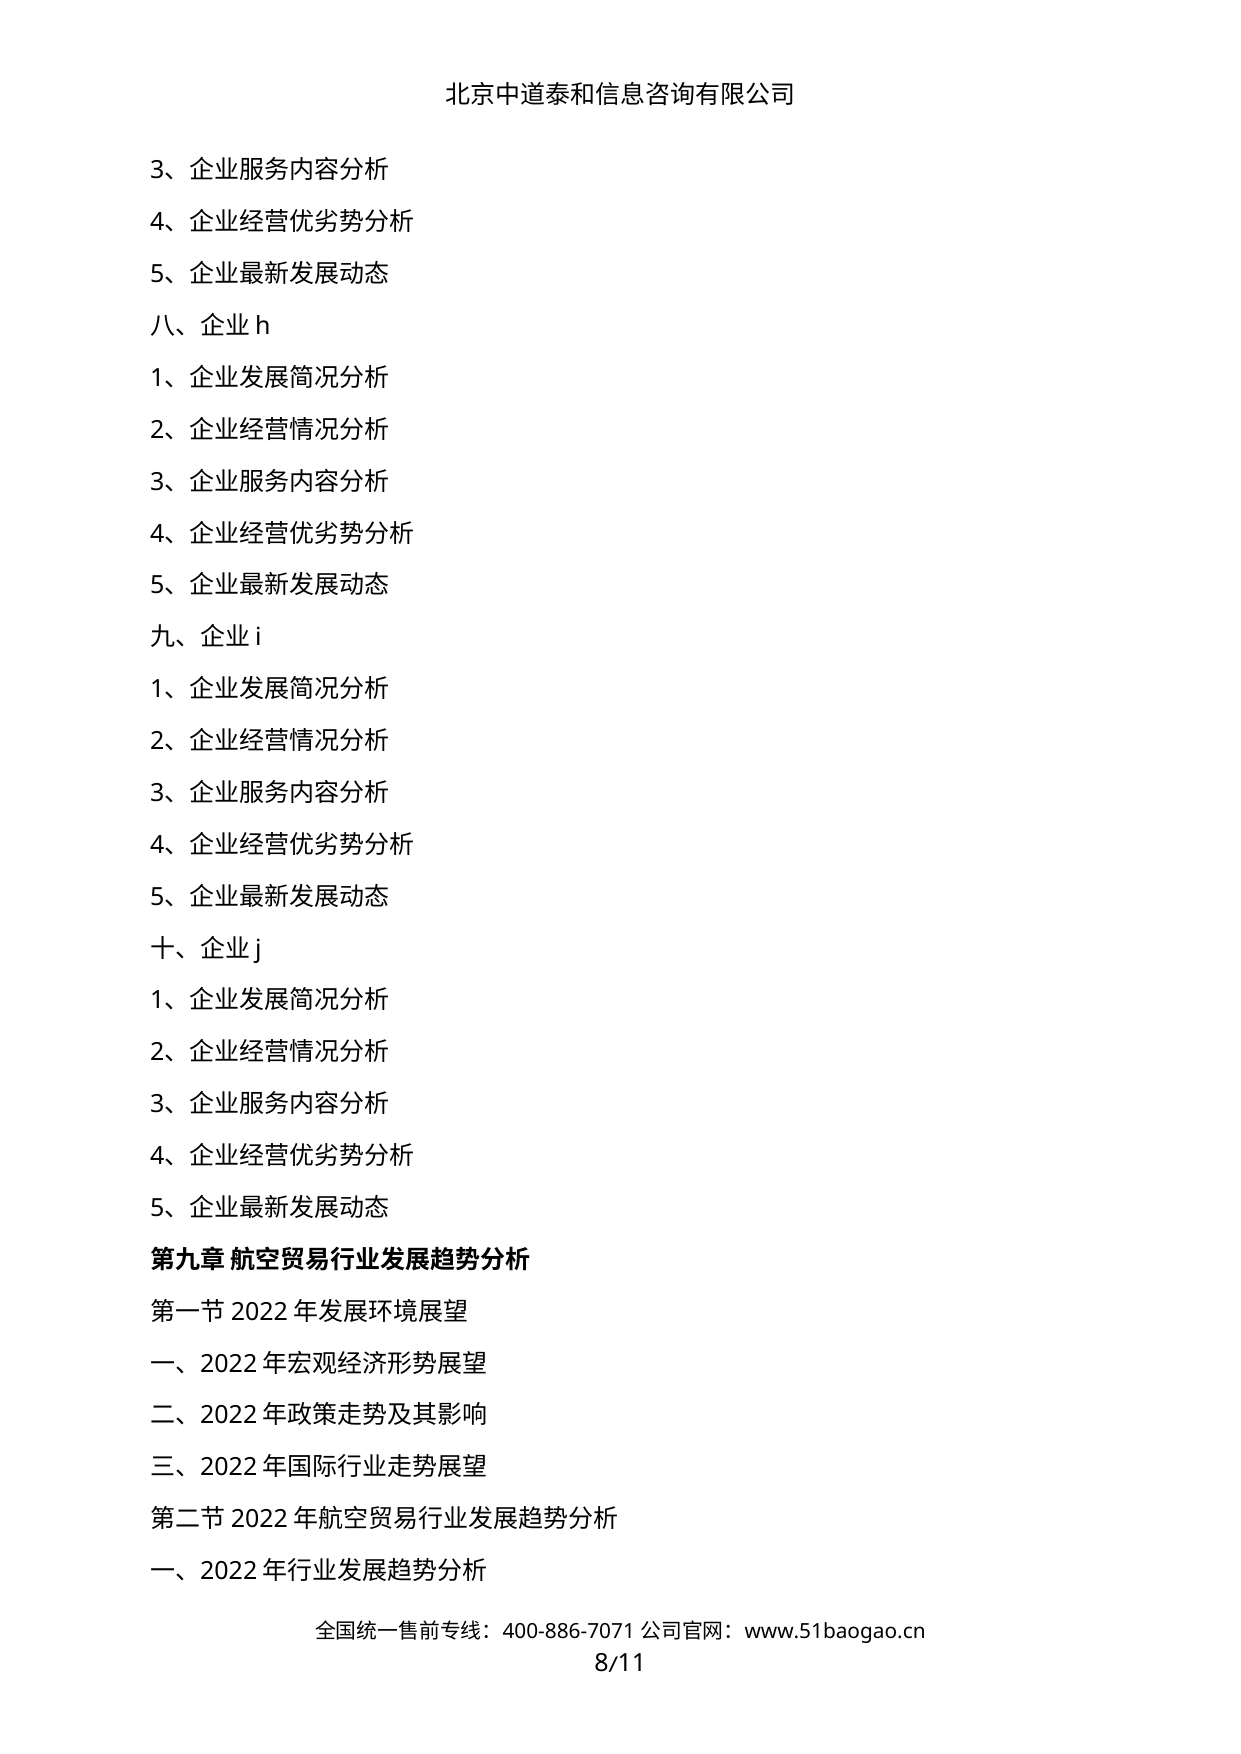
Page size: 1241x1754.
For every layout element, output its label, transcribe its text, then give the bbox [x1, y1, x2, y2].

text 3、企业服务内容分析 [150, 150, 1090, 186]
text 5、企业最新发展动态 [150, 565, 1090, 601]
text 2、企业经营情况分析 [150, 1032, 1090, 1068]
text 3、企业服务内容分析 [150, 772, 1090, 809]
text 4、企业经营优劣势分析 [150, 824, 1090, 861]
text 4、企业经营优劣势分析 [150, 513, 1090, 549]
text 5、企业最新发展动态 [150, 254, 1090, 290]
text 八、企业h [150, 306, 1090, 342]
text 第二节 2022年航空贸易行业发展趋势分析 [150, 1499, 1090, 1535]
text 第一节 2022年发展环境展望 [150, 1291, 1090, 1327]
text 三、2022年国际行业走势展望 [150, 1447, 1090, 1483]
text 2、企业经营情况分析 [150, 409, 1090, 446]
text 3、企业服务内容分析 [150, 461, 1090, 497]
text 九、企业i [150, 617, 1090, 653]
text 第九章 航空贸易行业发展趋势分析 [150, 1239, 1090, 1276]
text 十、企业j [150, 928, 1090, 964]
text 一、2022年宏观经济形势展望 [150, 1343, 1090, 1379]
text 1、企业发展简况分析 [150, 980, 1090, 1016]
text 1、企业发展简况分析 [150, 357, 1090, 394]
text 4、企业经营优劣势分析 [150, 202, 1090, 238]
text 1、企业发展简况分析 [150, 669, 1090, 705]
text 5、企业最新发展动态 [150, 1187, 1090, 1224]
text 二、2022年政策走势及其影响 [150, 1395, 1090, 1431]
text 4、企业经营优劣势分析 [150, 1136, 1090, 1172]
text 一、2022年行业发展趋势分析 [150, 1551, 1090, 1587]
text 2、企业经营情况分析 [150, 721, 1090, 757]
text 3、企业服务内容分析 [150, 1084, 1090, 1120]
text 5、企业最新发展动态 [150, 876, 1090, 912]
